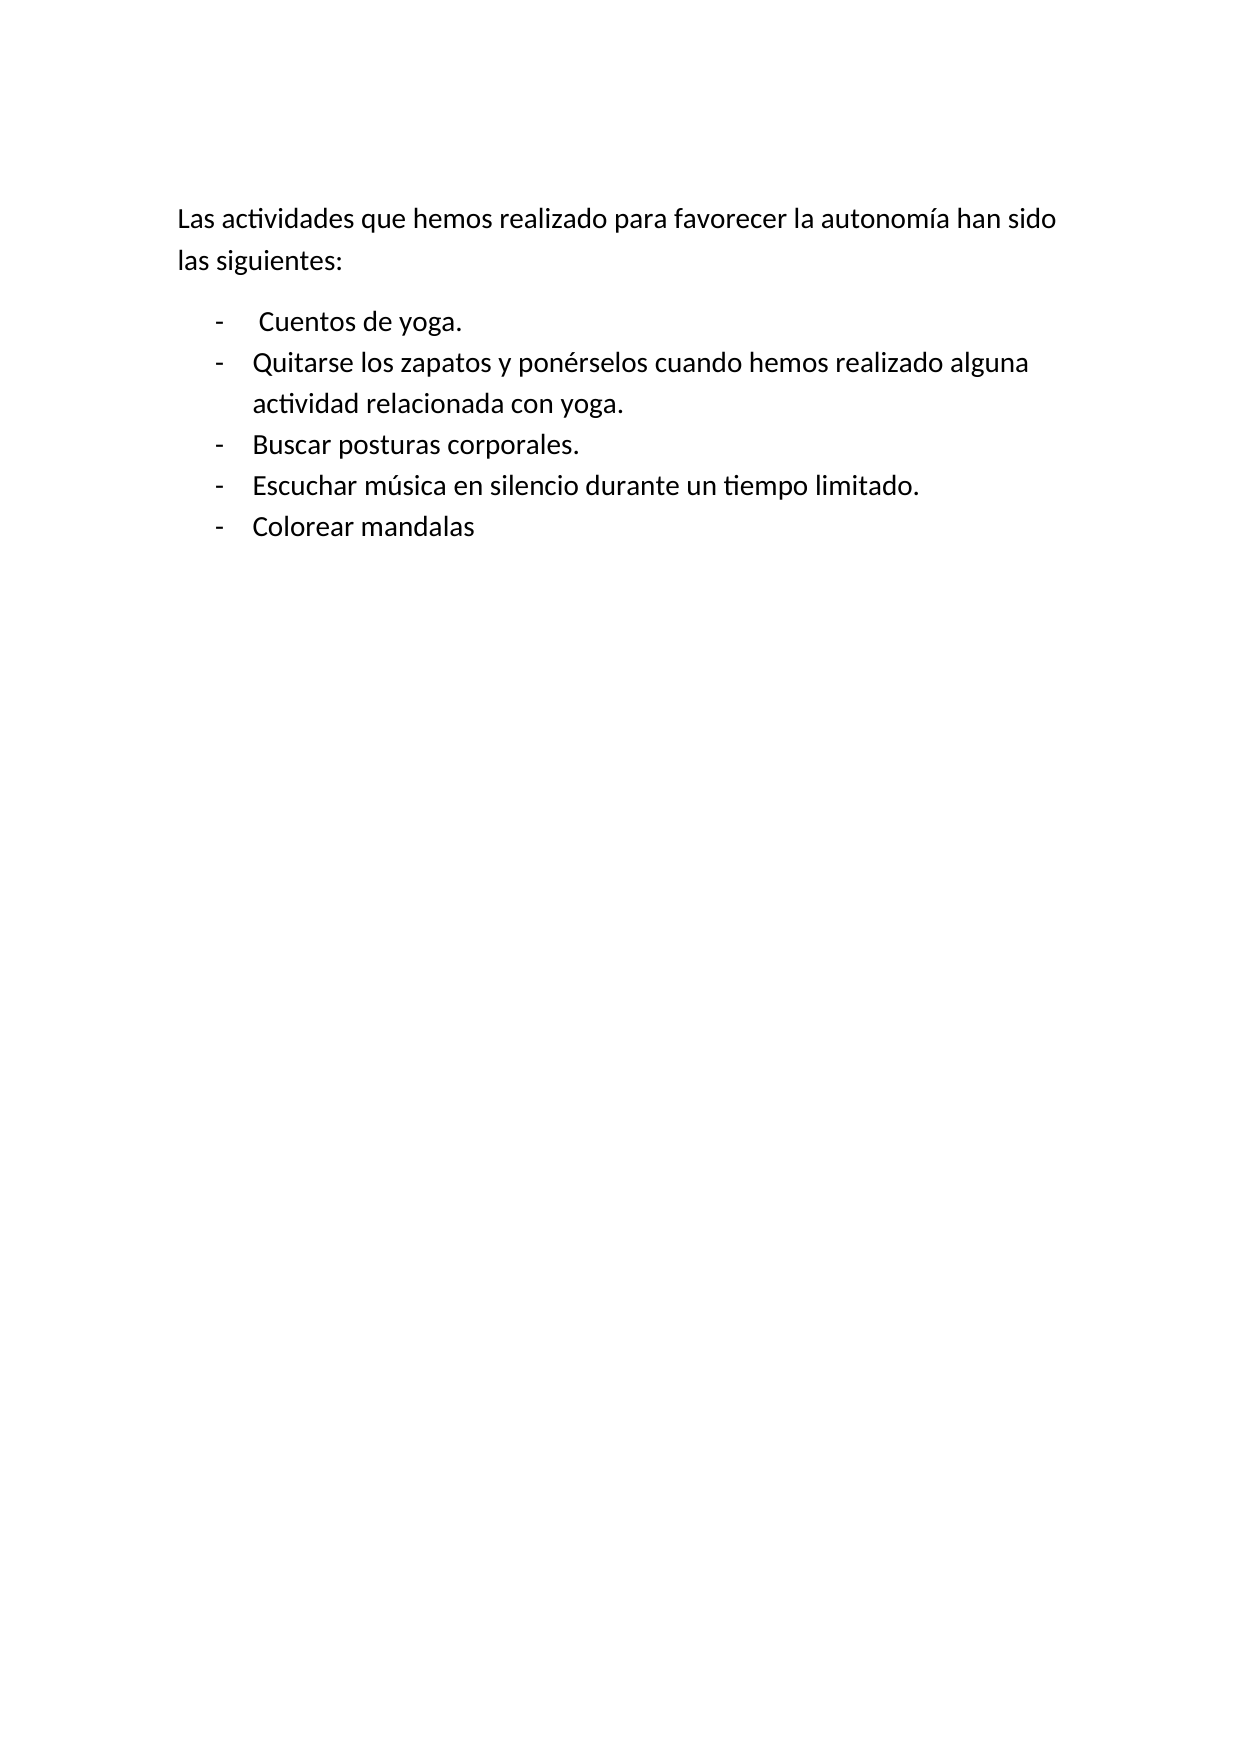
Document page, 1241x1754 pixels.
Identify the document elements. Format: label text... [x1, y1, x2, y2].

list Buscar posturas corporales. [215, 426, 1063, 462]
list Escuchar música en silencio durante un tiempo limitado. [215, 467, 1063, 503]
text Las actividades que hemos realizado para favorecer la autonomía han sido las siguientes: [177, 201, 1063, 277]
list Cuentos de yoga. [215, 303, 1063, 339]
list Quitarse los zapatos y ponérselos cuando hemos realizado alguna actividad relacionada con yoga. [215, 344, 1063, 421]
list Colorear mandalas [215, 508, 1063, 544]
